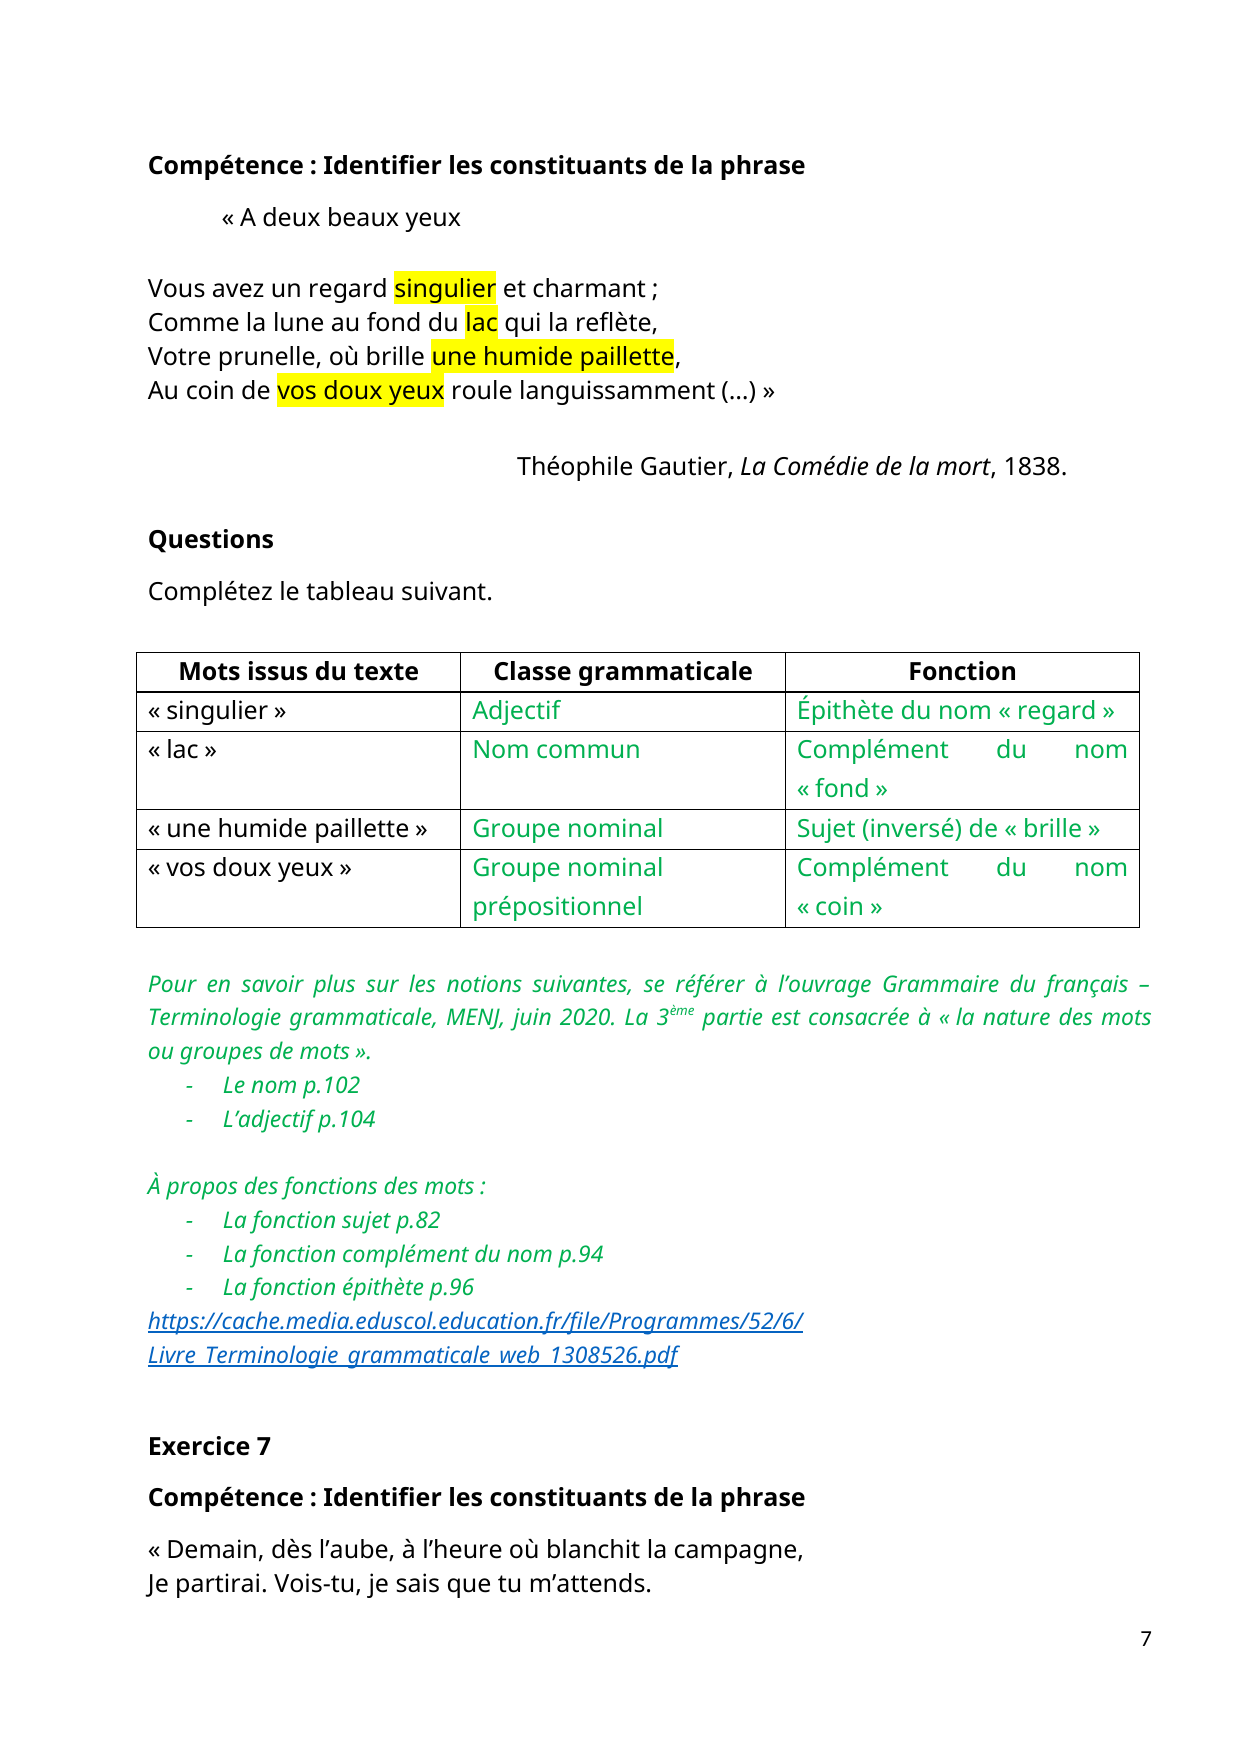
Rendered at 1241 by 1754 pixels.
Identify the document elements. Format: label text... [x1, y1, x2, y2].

table_cell « une humide paillette » [137, 810, 460, 849]
text À propos des fonctions des mots : [148, 1170, 1152, 1201]
table_cell Complément du nom « fond » [786, 732, 1139, 809]
list L’adjectif p.104 [185, 1102, 1152, 1134]
table_cell « lac » [137, 732, 460, 809]
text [148, 1532, 1152, 1600]
list La fonction épithète p.96 [185, 1271, 1152, 1302]
text https://cache.media.eduscol.education.fr/file/Programmes/52/6/Livre_Terminologie_grammaticale_web_1308526.pdf [148, 1305, 1152, 1370]
list La fonction complément du nom p.94 [185, 1237, 1152, 1269]
text Compétence : Identifier les constituants de la phrase [148, 148, 1152, 182]
text Théophile Gautier, La Comédie de la mort, 1838. [443, 449, 1152, 483]
table_cell Nom commun [461, 732, 785, 809]
text Compétence : Identifier les constituants de la phrase [148, 1480, 1152, 1514]
table_cell Complément du nom « coin » [786, 850, 1139, 927]
table_cell « vos doux yeux » [137, 850, 460, 927]
table_cell « singulier » [137, 693, 460, 731]
text Exercice 7 [148, 1428, 1152, 1462]
table_cell Adjectif [461, 693, 785, 731]
list Le nom p.102 [185, 1069, 1152, 1100]
table_cell Groupe nominal [461, 810, 785, 849]
table_header Fonction [786, 653, 1139, 691]
text Complétez le tableau suivant. [148, 574, 1152, 608]
text « A deux beaux yeux [148, 199, 1152, 233]
table_cell Épithète du nom « regard » [786, 693, 1139, 731]
text Pour en savoir plus sur les notions suivantes, se référer à l’ouvrage Grammaire du français – Terminologie grammaticale, MENJ, juin 2020. La 3ème partie est consacrée à « la nature des mots ou groupes de mots ». [148, 967, 1152, 1066]
table_header Classe grammaticale [461, 653, 785, 691]
list La fonction sujet p.82 [185, 1204, 1152, 1235]
text Questions [148, 522, 1152, 556]
table_header Mots issus du texte [137, 653, 460, 691]
table_cell Sujet (inversé) de « brille » [786, 810, 1139, 849]
text Vous avez un regard singulier et charmant ; Comme la lune au fond du lac qui la reflète, Votre prunelle, où brille une humide paillette, Au coin de vos doux yeux roule languissamment (…) » [148, 271, 1152, 407]
table_cell Groupe nominal prépositionnel [461, 850, 785, 927]
